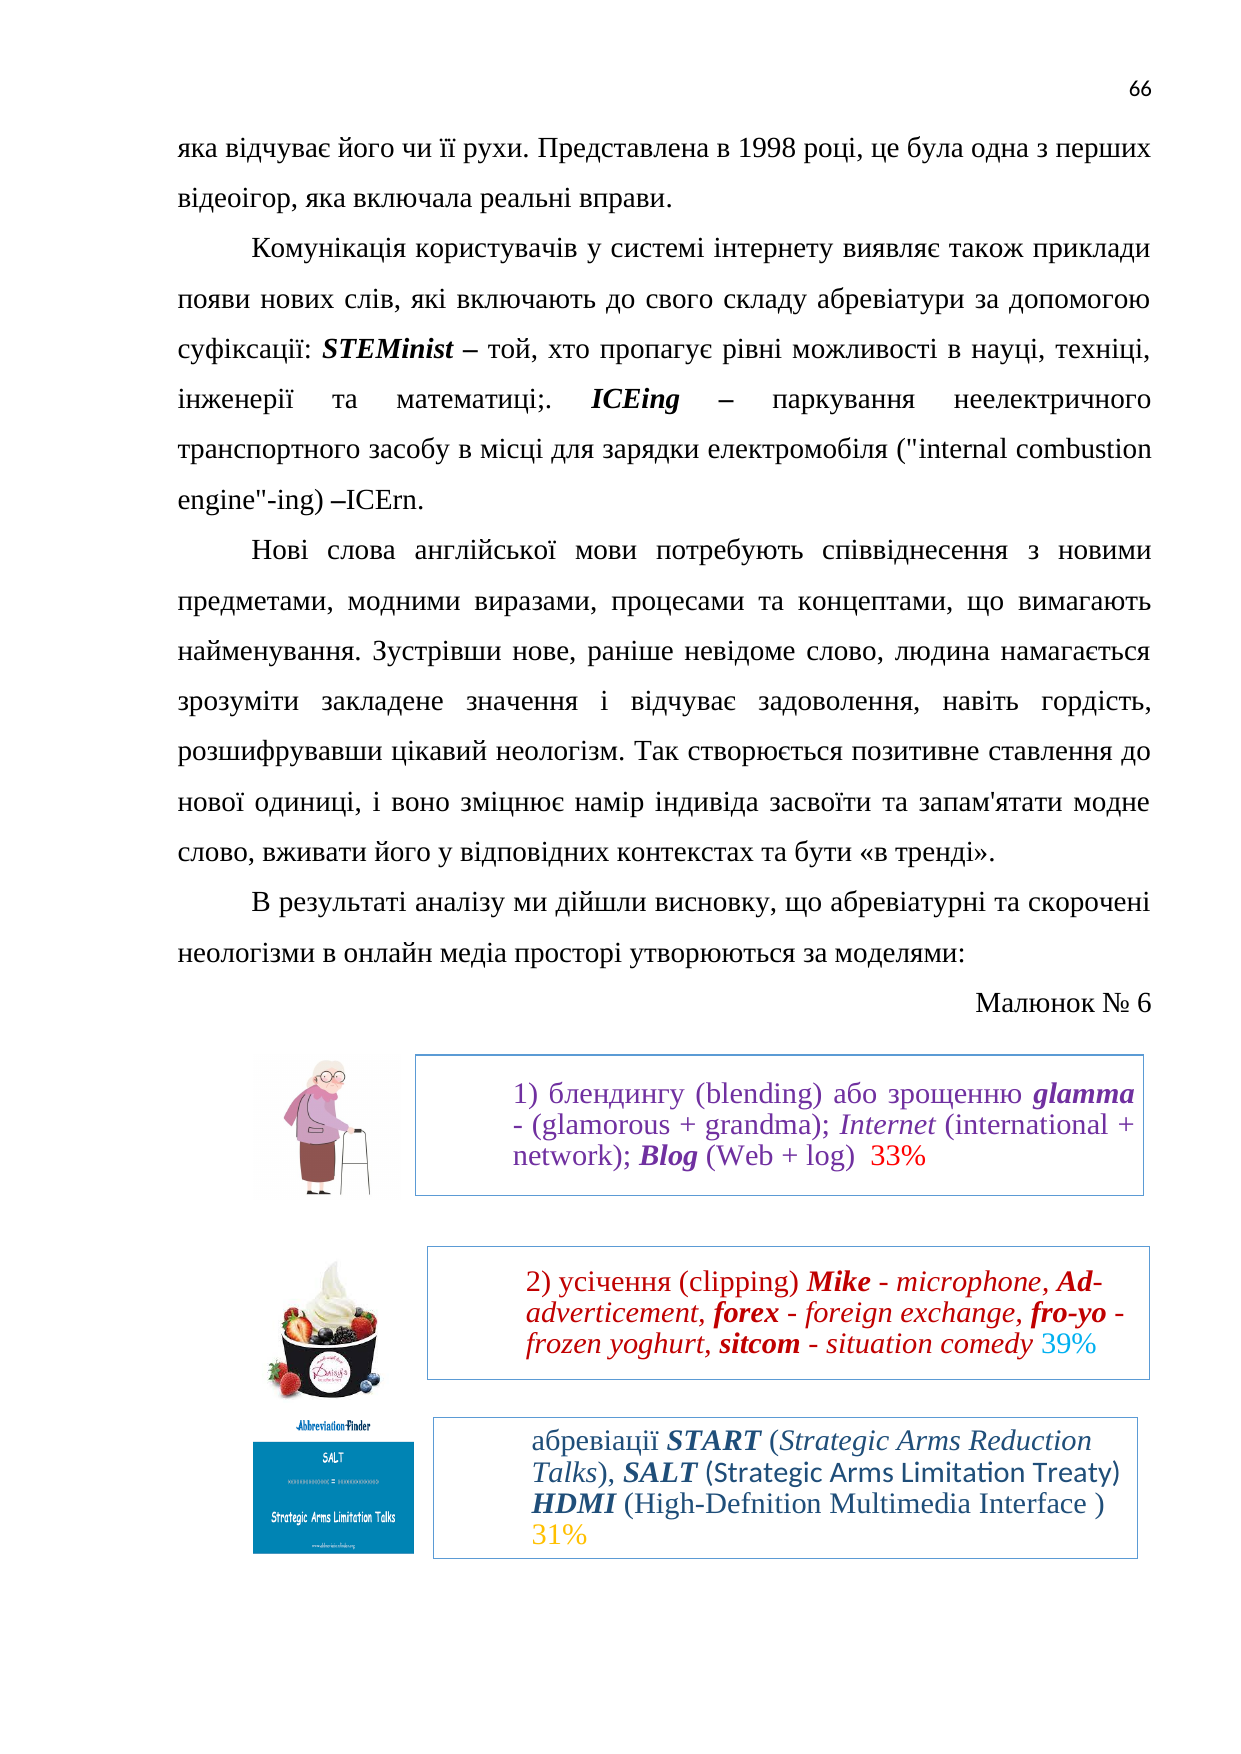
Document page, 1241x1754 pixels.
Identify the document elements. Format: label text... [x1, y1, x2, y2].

text Малюнок № 6 [177, 985, 1152, 1019]
picture [330, 1454, 337, 1462]
picture [253, 1258, 397, 1403]
picture [382, 1513, 390, 1522]
picture [285, 1515, 291, 1522]
picture [318, 1515, 330, 1522]
text Комунікація користувачів у системі інтернету виявляє також приклади появи нових слів, які включають до свого складу абревіатури за допомогою суфіксації: STEMinist – той, хто пропагує рівні можливості в науці, техніці, інженерії та математиці;. ICEing – паркування неелектричного транспортного засобу в місці для зарядки електромобіля ("internal combustion engine"-ing) –ICErn. [177, 230, 1152, 516]
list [177, 130, 1152, 214]
picture [299, 1516, 304, 1524]
picture [253, 1410, 414, 1441]
text Нові слова англійської мови потребують співвіднесення з новими предметами, модними виразами, процесами та концептами, що вимагають найменування. Зустрівши нове, раніше невідоме слово, людина намагається зрозуміти закладене значення і відчуває задоволення, навіть гордість, розшифрувавши цікавий неологізм. Так створюється позитивне ставлення до нової одиниці, і воно зміцнює намір індивіда засвоїти та запам'ятати модне слово, вживати його у відповідних контекстах та бути «в тренді». [177, 532, 1152, 868]
text В результаті аналізу ми дійшли висновку, що абревіатурні та скорочені неологізми в онлайн медіа просторі утворюються за моделями: [177, 884, 1152, 968]
picture [342, 1515, 348, 1522]
picture [253, 1054, 401, 1200]
